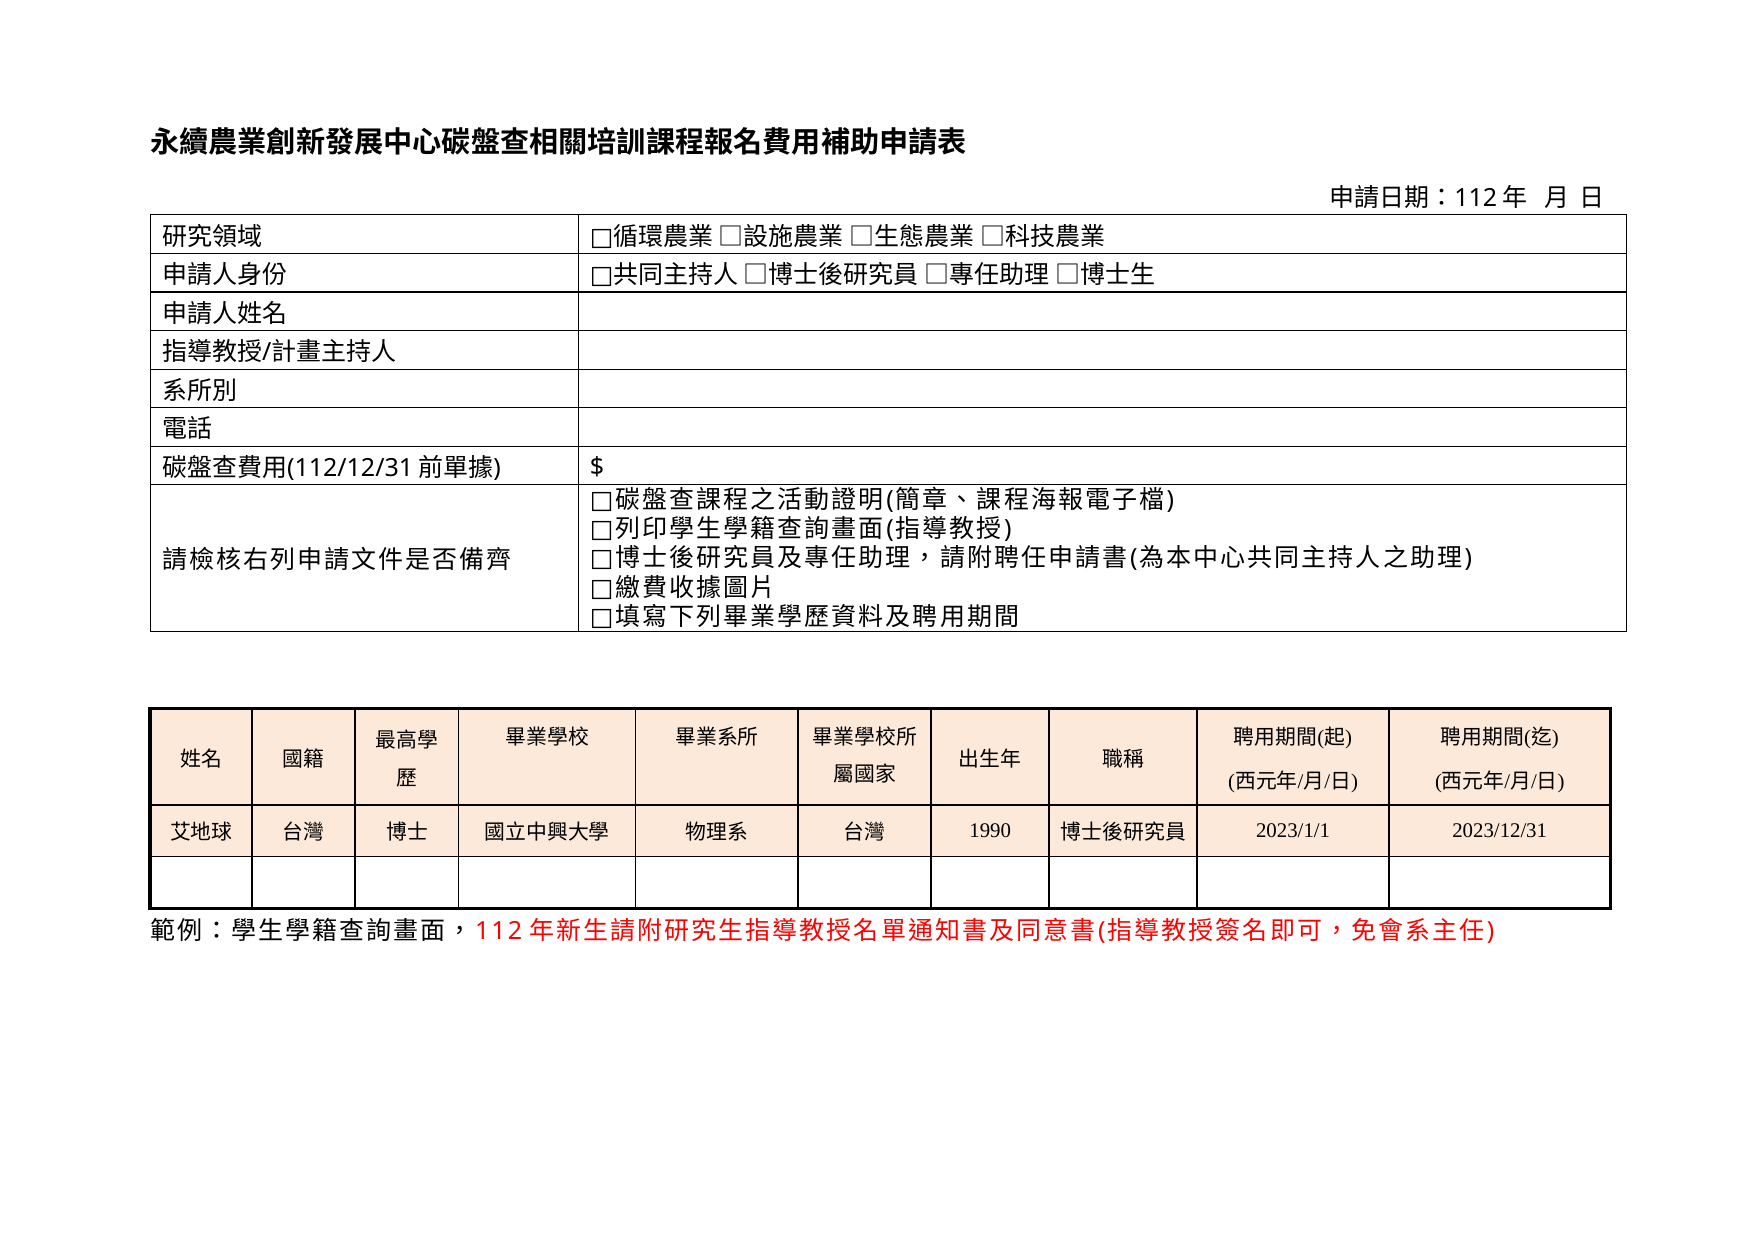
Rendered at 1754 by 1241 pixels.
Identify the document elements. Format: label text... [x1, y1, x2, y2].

table_cell [1198, 857, 1388, 907]
table_cell [1390, 857, 1609, 907]
table_cell [636, 857, 797, 907]
table_header 聘用期間(迄) (西元年/月/日) [1390, 710, 1609, 804]
table_cell 物理系 [636, 806, 797, 856]
table_cell [579, 370, 1626, 407]
table_cell 碳盤查費用(112/12/31前單據) [151, 447, 578, 484]
table_cell □共同主持人 □博士後研究員 □專任助理 □博士生 [579, 254, 1626, 291]
table_cell 申請人身份 [151, 254, 578, 291]
table_cell 申請人姓名 [151, 293, 578, 330]
table_cell 2023/12/31 [1390, 806, 1609, 856]
table_header 研究領域 [151, 215, 578, 253]
table_header 姓名 [152, 710, 251, 804]
table_header □循環農業 □設施農業 □生態農業 □科技農業 [579, 215, 1626, 253]
table_cell 1990 [932, 806, 1048, 856]
table_cell 國立中興大學 [459, 806, 635, 856]
table_header 出生年 [932, 710, 1048, 804]
table_cell 艾地球 [152, 806, 251, 856]
table_cell 系所別 [151, 370, 578, 407]
table_cell [799, 857, 930, 907]
table_cell 台灣 [799, 806, 930, 856]
text 範例：學生學籍查詢畫面，112年新生請附研究生指導教授名單通知書及同意書(指導教授簽名即可，免會系主任) [150, 910, 1604, 948]
table_header 畢業學校 [459, 710, 635, 804]
table_cell 2023/1/1 [1198, 806, 1388, 856]
table_cell [1050, 857, 1196, 907]
table_cell [579, 331, 1626, 368]
table_cell $ [579, 447, 1626, 484]
table_cell [579, 408, 1626, 446]
table_cell 台灣 [253, 806, 354, 856]
table_cell [459, 857, 635, 907]
text 永續農業創新發展中心碳盤查相關培訓課程報名費用補助申請表 [150, 102, 1604, 177]
table_cell [932, 857, 1048, 907]
table_cell 指導教授/計畫主持人 [151, 331, 578, 368]
table_header 聘用期間(起) (西元年/月/日) [1198, 710, 1388, 804]
table_header 國籍 [253, 710, 354, 804]
table_cell 博士後研究員 [1050, 806, 1196, 856]
table_header 畢業系所 [636, 710, 797, 804]
table_cell □碳盤查課程之活動證明(簡章、課程海報電子檔) □列印學生學籍查詢畫面(指導教授) □博士後研究員及專任助理，請附聘任申請書(為本中心共同主持人之助理) □繳費收據圖片 □填寫下列畢業學歷資料及聘用期間 [579, 485, 1626, 631]
table_cell 請檢核右列申請文件是否備齊 [151, 485, 578, 631]
table_cell [152, 857, 251, 907]
table_header 最高學歷 [356, 710, 458, 804]
text 申請日期：112年 月 日 [150, 177, 1604, 214]
table_header 職稱 [1050, 710, 1196, 804]
table_cell 電話 [151, 408, 578, 446]
table_cell 博士 [356, 806, 458, 856]
table_cell [356, 857, 458, 907]
table_header 畢業學校所屬國家 [799, 710, 930, 804]
table_cell [253, 857, 354, 907]
table_cell [579, 293, 1626, 330]
